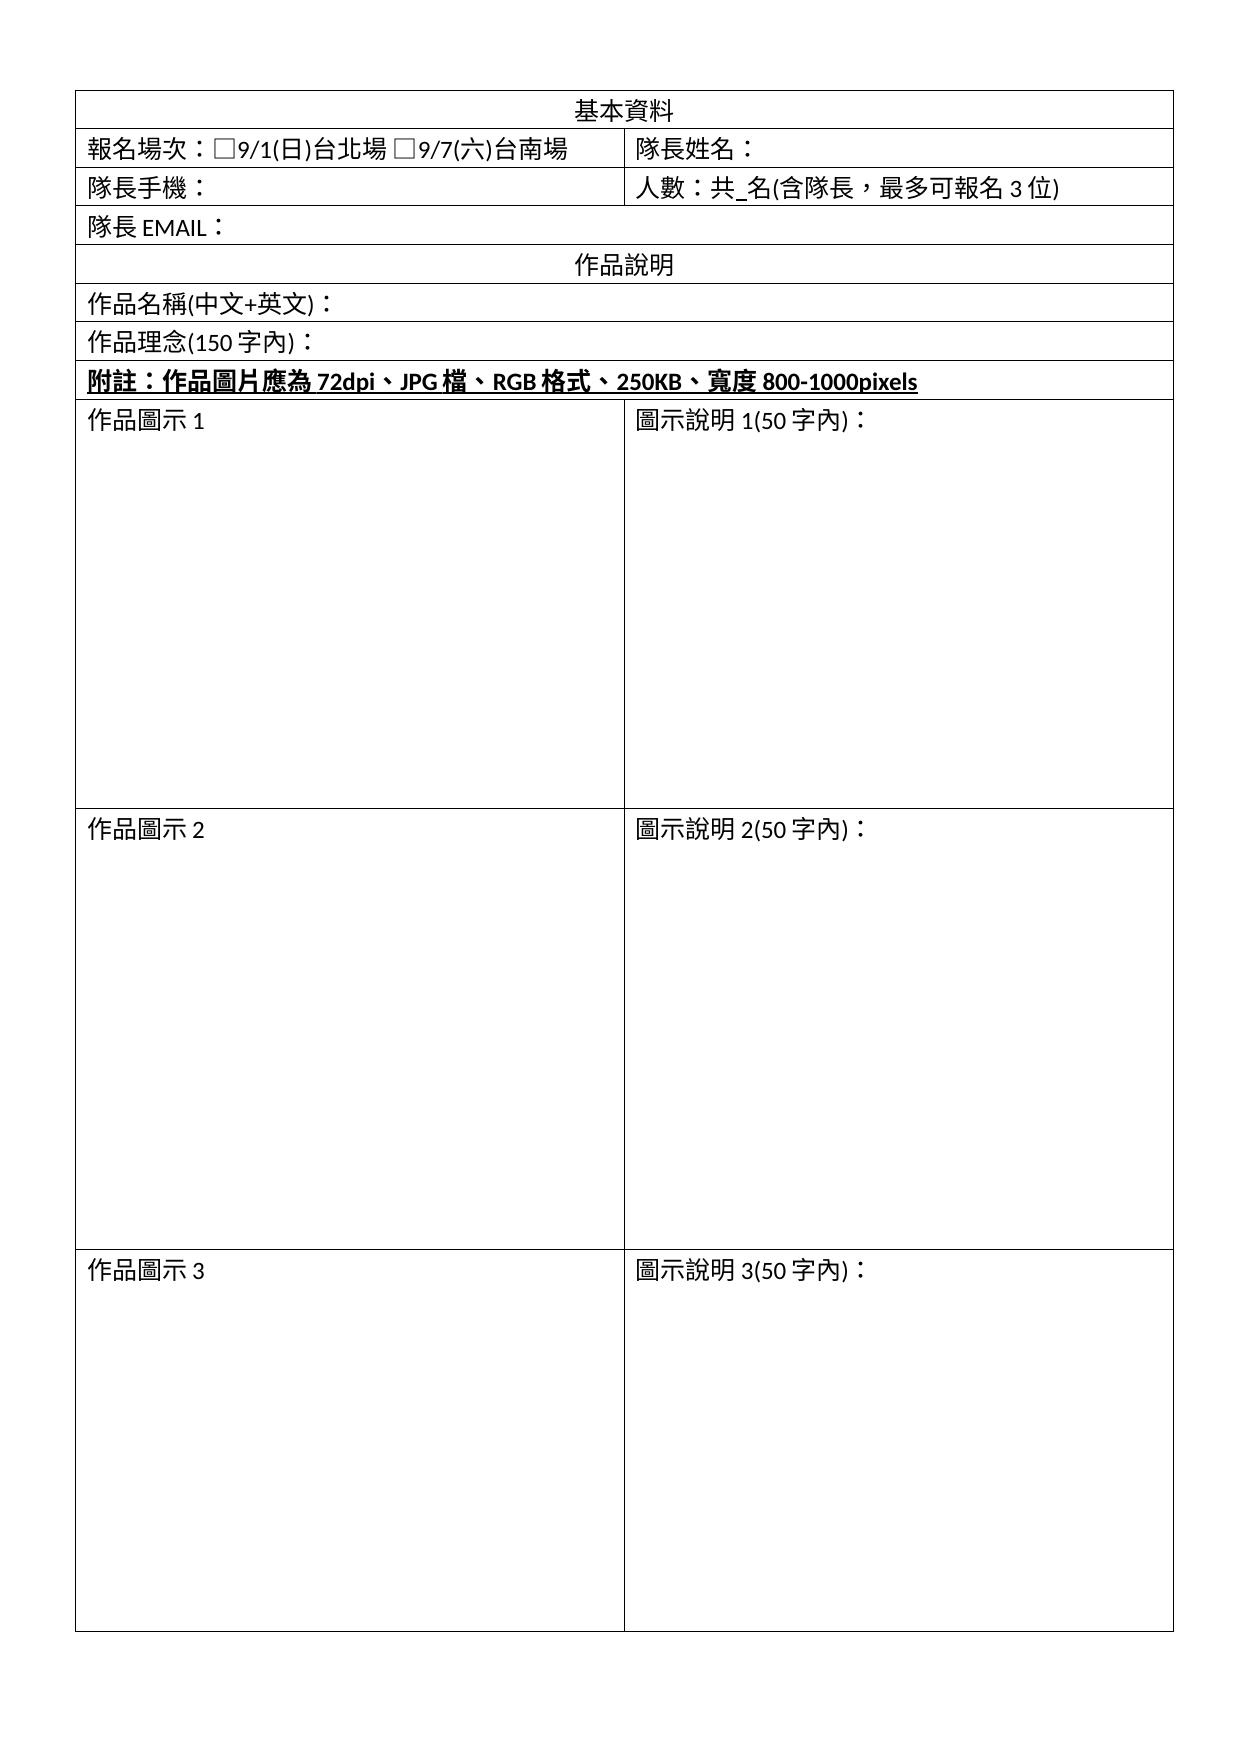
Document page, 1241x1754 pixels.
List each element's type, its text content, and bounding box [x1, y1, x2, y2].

table_cell 作品理念(150字內)： [76, 322, 1173, 360]
table_cell 圖示說明3(50字內)： [625, 1250, 1173, 1631]
table_cell 隊長手機： [76, 168, 624, 205]
table_cell 圖示說明1(50字內)： [625, 400, 1173, 808]
table_cell 作品名稱(中文+英文)： [76, 284, 1173, 321]
table_cell 報名場次：□9/1(日)台北場 □9/7(六)台南場 [76, 129, 624, 167]
table_cell 隊長EMAIL： [76, 206, 1173, 244]
table_cell 隊長姓名： [625, 129, 1173, 167]
table_cell 作品圖示1 [76, 400, 624, 808]
table_cell 作品圖示3 [76, 1250, 624, 1631]
table_cell 人數：共 名(含隊長，最多可報名3位) [625, 168, 1173, 205]
table_cell 作品圖示2 [76, 809, 624, 1248]
table_cell 作品說明 [76, 245, 1173, 282]
table_header 基本資料 [76, 91, 1173, 128]
table_cell 圖示說明2(50字內)： [625, 809, 1173, 1248]
table_cell 附註：作品圖片應為72dpi、JPG檔、RGB格式、250KB、寬度800-1000pixels [76, 361, 1173, 398]
